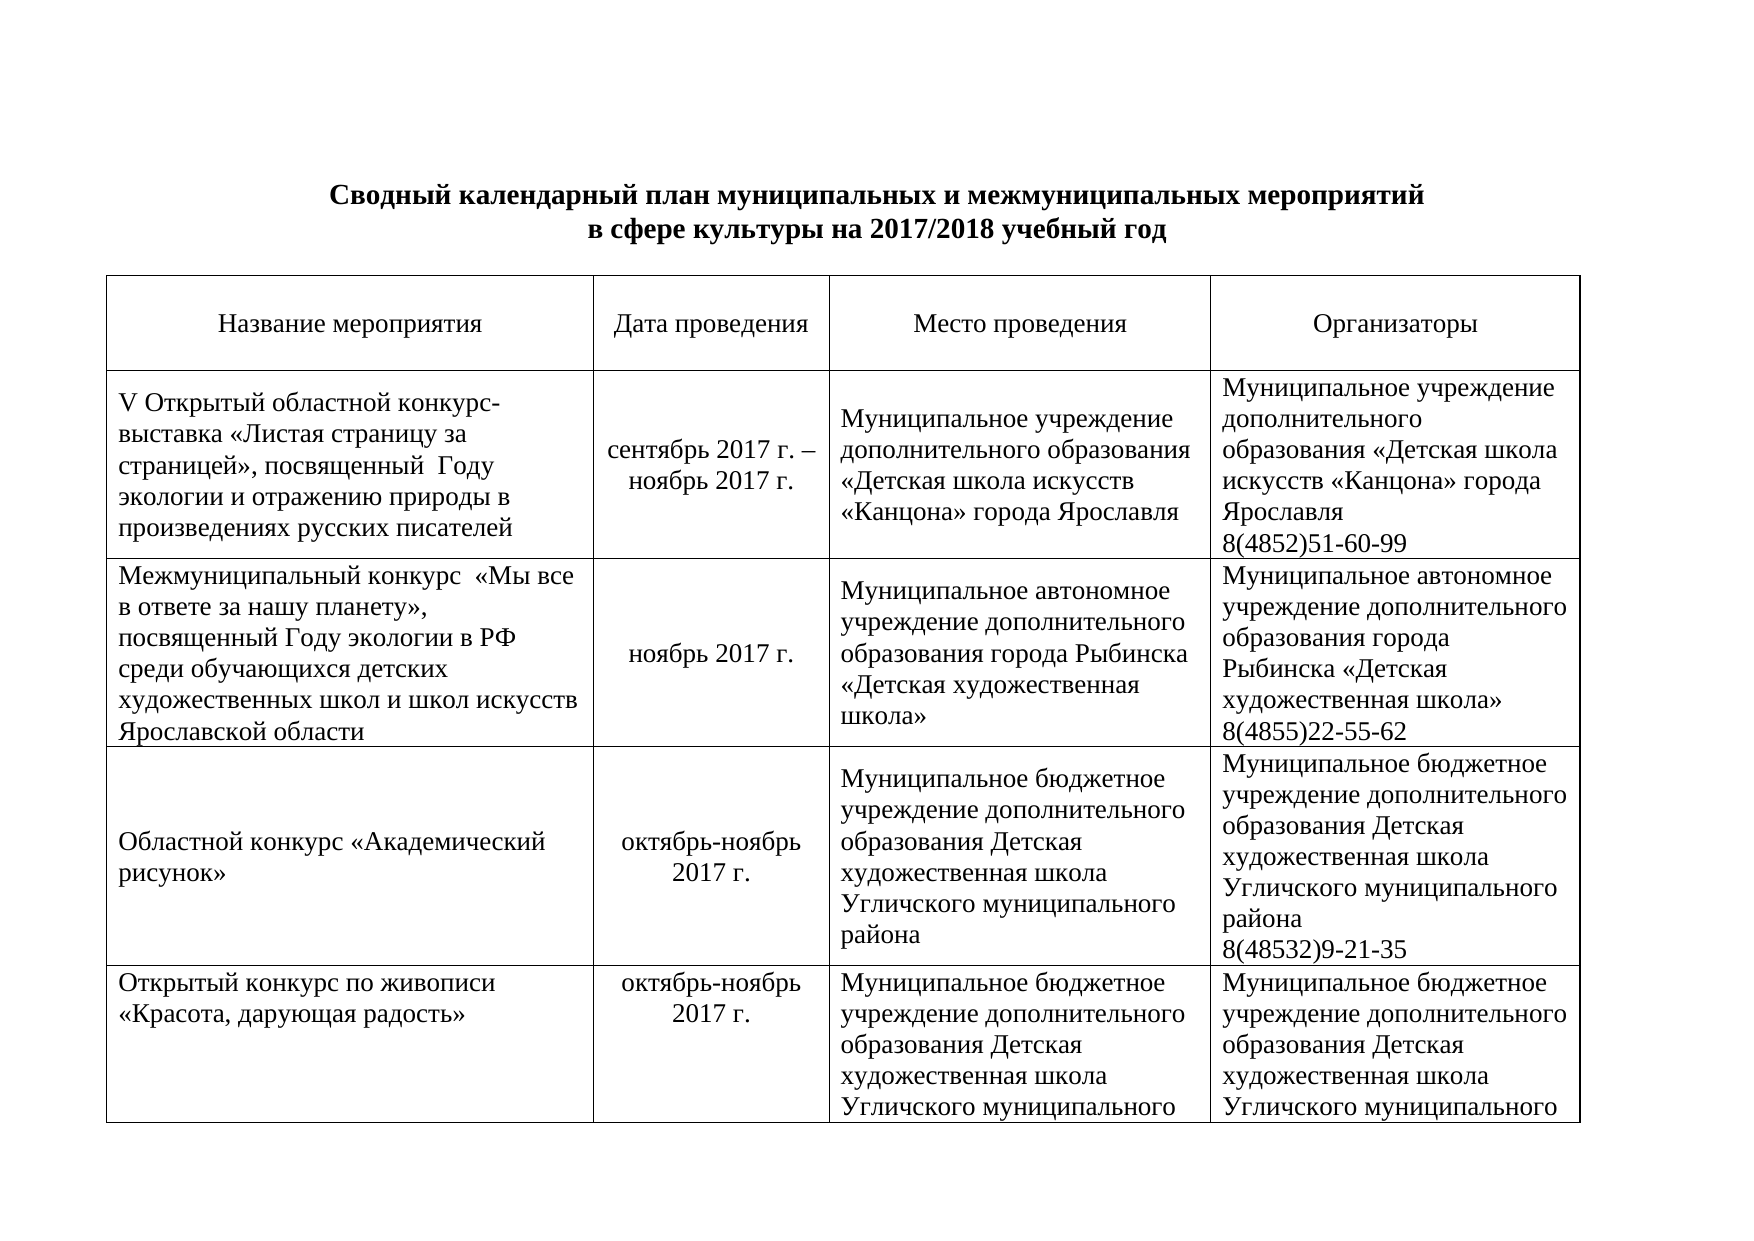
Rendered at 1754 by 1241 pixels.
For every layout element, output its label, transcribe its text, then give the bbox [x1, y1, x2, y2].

table_cell Межмуниципальный конкурс «Мы все в ответе за нашу планету», посвященный Году экологии в РФ среди обучающихся детских художественных школ и школ искусств Ярославской области [107, 559, 593, 746]
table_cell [594, 966, 829, 1122]
table_cell V Открытый областной конкурс-выставка «Листая страницу за страницей», посвященный Году экологии и отражению природы в произведениях русских писателей [107, 371, 593, 558]
table_cell октябрь-ноябрь 2017 г. [594, 747, 829, 965]
table_cell Муниципальное бюджетное учреждение дополнительного образования Детская художественная школа Угличского муниципального района [830, 747, 1210, 965]
table_cell Муниципальное автономное учреждение дополнительного образования города Рыбинска «Детская художественная школа» [830, 559, 1210, 746]
table_cell Областной конкурс «Академический рисунок» [107, 747, 593, 965]
table_header Дата проведения [594, 276, 829, 370]
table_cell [107, 966, 593, 1122]
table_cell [1211, 966, 1579, 1122]
table_cell ноябрь 2017 г. [594, 559, 829, 746]
text Сводный календарный план муниципальных и межмуниципальных мероприятий [118, 177, 1636, 211]
table_header Место проведения [830, 276, 1210, 370]
table_cell Муниципальное бюджетное учреждение дополнительного образования Детская художественная школа Угличского муниципального района 8(48532)9-21-35 [1211, 747, 1579, 965]
table_cell Муниципальное учреждение дополнительного образования «Детская школа искусств «Канцона» города Ярославля 8(4852)51-60-99 [1211, 371, 1579, 558]
table_header Название мероприятия [107, 276, 593, 370]
table_cell Муниципальное учреждение дополнительного образования «Детская школа искусств «Канцона» города Ярославля [830, 371, 1210, 558]
table_cell Муниципальное автономное учреждение дополнительного образования города Рыбинска «Детская художественная школа» 8(4855)22-55-62 [1211, 559, 1579, 746]
table_header Организаторы [1211, 276, 1579, 370]
text в сфере культуры на 2017/2018 учебный год [118, 211, 1636, 244]
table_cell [830, 966, 1210, 1122]
table_cell сентябрь 2017 г. – ноябрь 2017 г. [594, 371, 829, 558]
